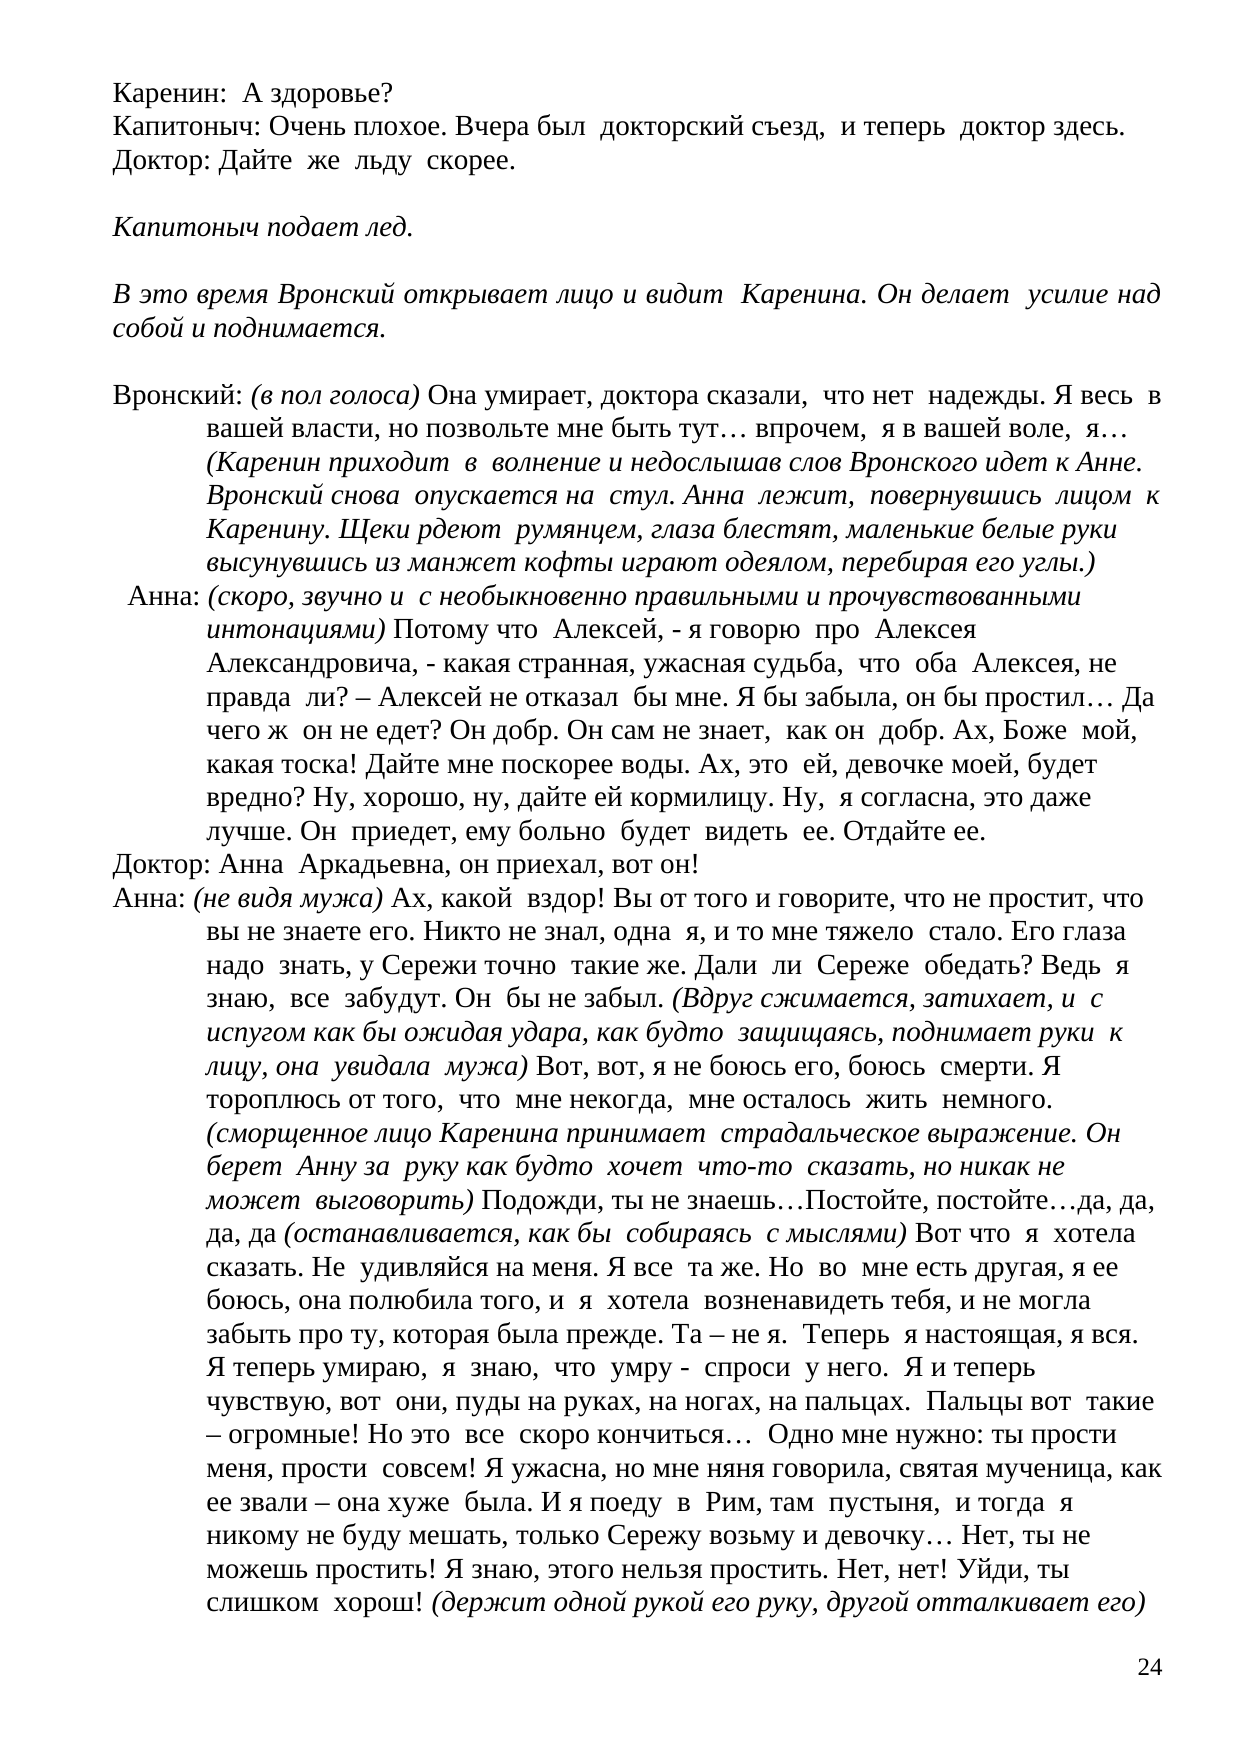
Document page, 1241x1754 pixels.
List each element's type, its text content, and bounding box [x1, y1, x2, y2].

text Капитоныч подает лед. [112, 209, 1162, 243]
text Вронский: (в пол голоса) Она умирает, доктора сказали, что нет надежды. Я весь в вашей власти, но позвольте мне быть тут… впрочем, я в вашей воле, я… (Каренин приходит в волнение и недослышав слов Вронского идет к Анне. Вронский снова опускается на стул. Анна лежит, повернувшись лицом к Каренину. Щеки рдеют румянцем, глаза блестят, маленькие белые руки высунувшись из манжет кофты играют одеялом, перебирая его углы.) [112, 377, 1162, 578]
text Анна: (скоро, звучно и с необыкновенно правильными и прочувствованными интонациями) Потому что Алексей, - я говорю про Алексея Александровича, - какая странная, ужасная судьба, что оба Алексея, не правда ли? – Алексей не отказал бы мне. Я бы забыла, он бы простил… Да чего ж он не едет? Он добр. Он сам не знает, как он добр. Ах, Боже мой, какая тоска! Дайте мне поскорее воды. Ах, это ей, девочке моей, будет вредно? Ну, хорошо, ну, дайте ей кормилицу. Ну, я согласна, это даже лучше. Он приедет, ему больно будет видеть ее. Отдайте ее. [112, 578, 1162, 846]
text Каренин: А здоровье? [112, 75, 1162, 108]
text Анна: (не видя мужа) Ах, какой вздор! Вы от того и говорите, что не простит, что вы не знаете его. Никто не знал, одна я, и то мне тяжело стало. Его глаза надо знать, у Сережи точно такие же. Дали ли Сереже обедать? Ведь я знаю, все забудут. Он бы не забыл. (Вдруг сжимается, затихает, и с испугом как бы ожидая удара, как будто защищаясь, поднимает руки к лицу, она увидала мужа) Вот, вот, я не боюсь его, боюсь смерти. Я тороплюсь от того, что мне некогда, мне осталось жить немного. (сморщенное лицо Каренина принимает страдальческое выражение. Он берет Анну за руку как будто хочет что-то сказать, но никак не может выговорить) Подожди, ты не знаешь…Постойте, постойте…да, да, да, да (останавливается, как бы собираясь с мыслями) Вот что я хотела сказать. Не удивляйся на меня. Я все та же. Но во мне есть другая, я ее боюсь, она полюбила того, и я хотела возненавидеть тебя, и не могла забыть про ту, которая была прежде. Та – не я. Теперь я настоящая, я вся. Я теперь умираю, я знаю, что умру - спроси у него. Я и теперь чувствую, вот они, пуды на руках, на ногах, на пальцах. Пальцы вот такие – огромные! Но это все скоро кончиться… Одно мне нужно: ты прости меня, прости совсем! Я ужасна, но мне няня говорила, святая мученица, как ее звали – она хуже была. И я поеду в Рим, там пустыня, и тогда я никому не буду мешать, только Сережу возьму и девочку… Нет, ты не можешь простить! Я знаю, этого нельзя простить. Нет, нет! Уйди, ты слишком хорош! (держит одной рукой его руку, другой отталкивает его) [112, 880, 1162, 1618]
text В это время Вронский открывает лицо и видит Каренина. Он делает усилие над собой и поднимается. [112, 276, 1162, 343]
text Доктор: Дайте же льду скорее. [112, 142, 1162, 176]
text Доктор: Анна Аркадьевна, он приехал, вот он! [112, 846, 1162, 880]
text Капитоныч: Очень плохое. Вчера был докторский съезд, и теперь доктор здесь. [112, 108, 1162, 142]
